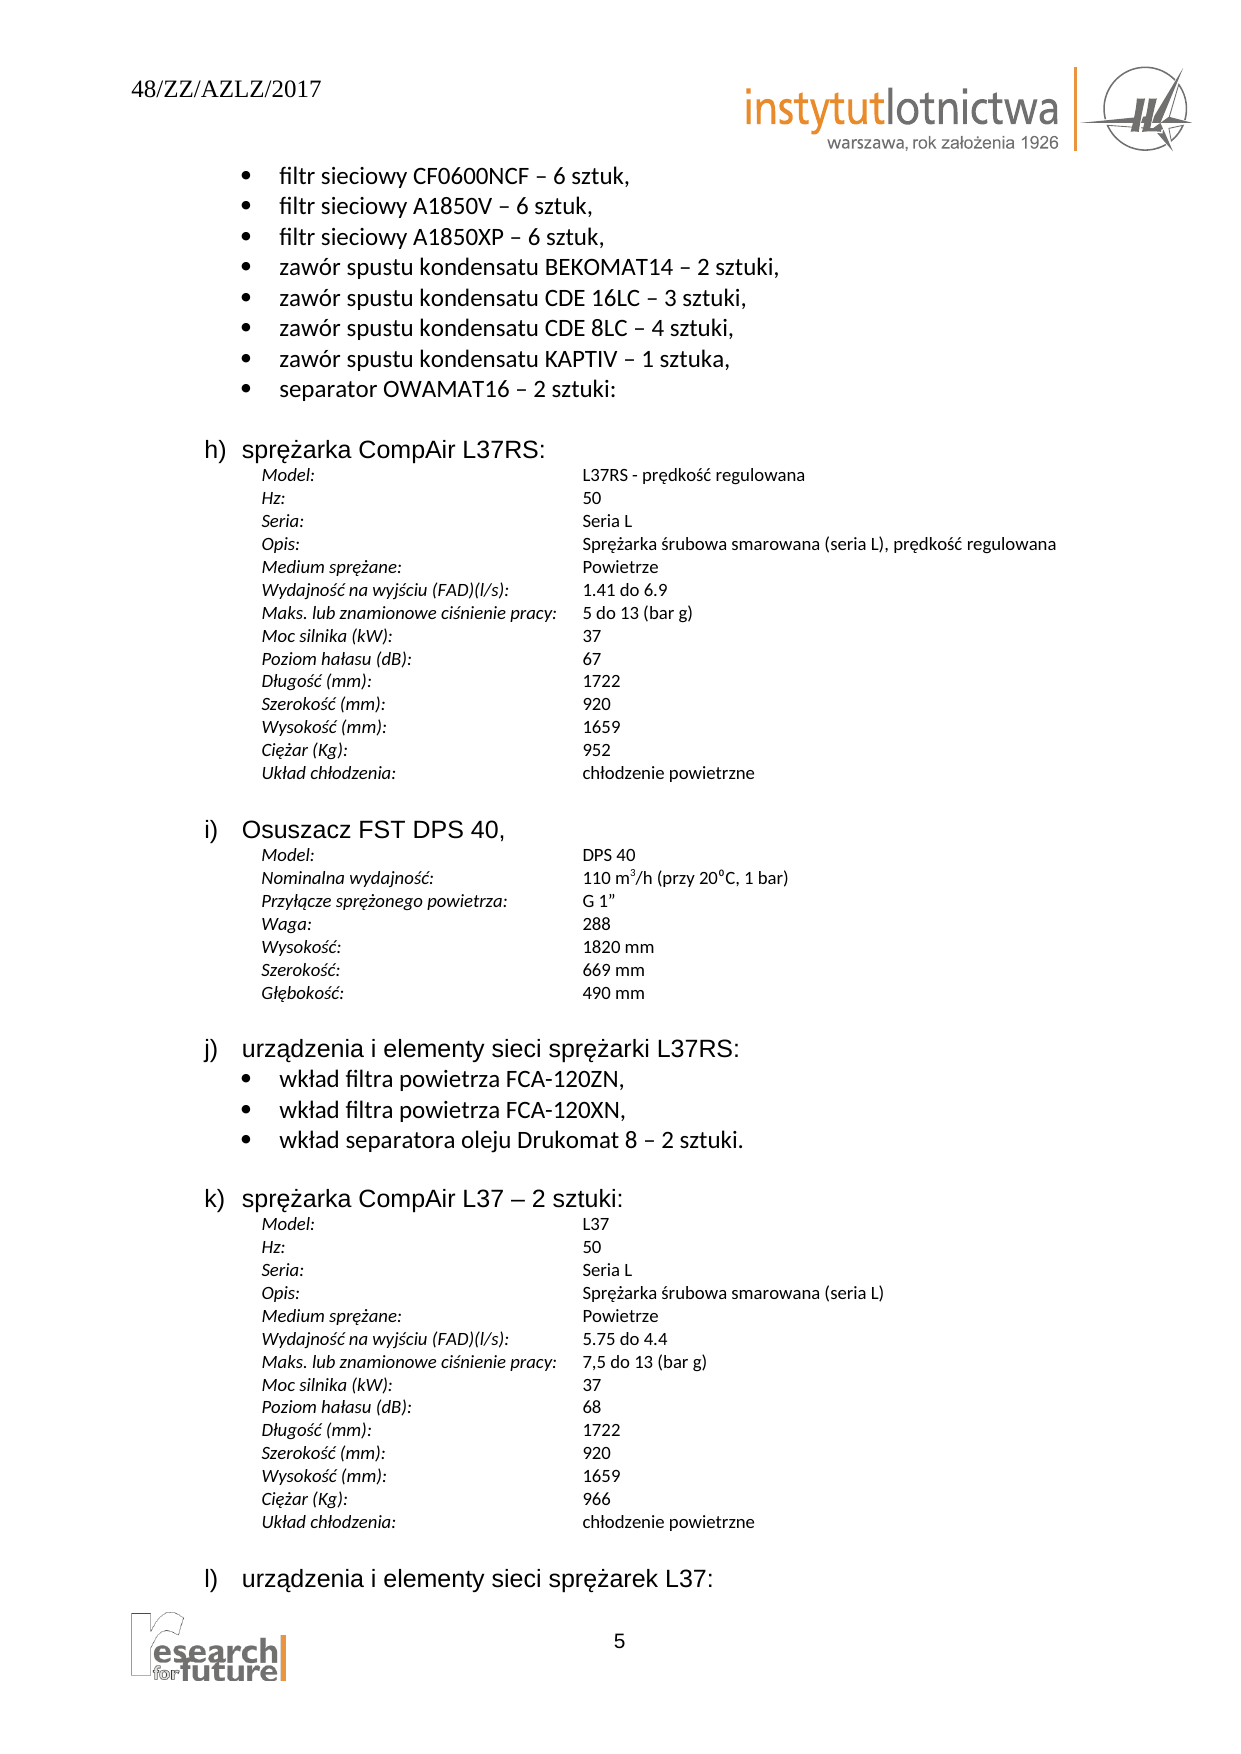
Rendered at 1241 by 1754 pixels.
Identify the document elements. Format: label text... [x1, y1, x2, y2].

table_cell Głębokość: [250, 981, 571, 1004]
list separator OWAMAT16 – 2 sztuki: [242, 374, 1125, 404]
table_cell 1722 [571, 1419, 1143, 1441]
text sprężarka CompAir L37 – 2 sztuki: [204, 1183, 1125, 1212]
table_cell Wysokość (mm): [250, 716, 571, 738]
table_cell Nominalna wydajność: [250, 866, 571, 889]
table_cell G 1” [571, 889, 1143, 912]
table_cell Ciężar (Kg): [250, 1487, 571, 1510]
table_cell Szerokość (mm): [250, 1441, 571, 1464]
picture [131, 1611, 286, 1681]
table_cell Układ chłodzenia: [250, 761, 571, 784]
list filtr sieciowy A1850XP – 6 sztuk, [242, 221, 1125, 252]
table_cell Powietrze [571, 555, 1143, 578]
list wkład filtra powietrza FCA-120ZN, [242, 1063, 1125, 1094]
table_cell Maks. lub znamionowe ciśnienie pracy: [250, 1350, 571, 1373]
table_cell Powietrze [571, 1304, 1143, 1327]
table_cell 110 m3/h (przy 20⁰C, 1 bar) [571, 866, 1143, 889]
table_cell Seria: [250, 509, 571, 532]
table_header DPS 40 [571, 844, 1143, 866]
table_cell Długość (mm): [250, 670, 571, 693]
list wkład filtra powietrza FCA-120XN, [242, 1094, 1125, 1124]
table_header Model: [250, 464, 571, 486]
table_cell 50 [571, 486, 1143, 509]
table_cell 288 [571, 912, 1143, 935]
table_cell Sprężarka śrubowa smarowana (seria L), prędkość regulowana [571, 532, 1143, 555]
list zawór spustu kondensatu CDE 16LC – 3 sztuki, [242, 282, 1125, 313]
table_cell Hz: [250, 1235, 571, 1258]
table_cell 966 [571, 1487, 1143, 1510]
table_header Model: [250, 1212, 571, 1235]
table_cell 1659 [571, 716, 1143, 738]
table_cell Medium sprężane: [250, 1304, 571, 1327]
list wkład separatora oleju Drukomat 8 – 2 sztuki. [242, 1124, 1125, 1155]
table_header L37 [571, 1212, 1143, 1235]
table_cell Szerokość: [250, 958, 571, 981]
table_cell Długość (mm): [250, 1419, 571, 1441]
table_cell chłodzenie powietrzne [571, 761, 1143, 784]
table_cell 1659 [571, 1464, 1143, 1487]
table_cell 669 mm [571, 958, 1143, 981]
text Osuszacz FST DPS 40, [204, 815, 1125, 843]
table_cell Opis: [250, 532, 571, 555]
table_cell 920 [571, 693, 1143, 716]
table_cell Wydajność na wyjściu (FAD)(l/s): [250, 578, 571, 601]
table_cell Moc silnika (kW): [250, 1373, 571, 1396]
table_cell Wysokość (mm): [250, 1464, 571, 1487]
table_cell 37 [571, 624, 1143, 647]
table_cell Poziom hałasu (dB): [250, 1396, 571, 1418]
table_cell Ciężar (Kg): [250, 739, 571, 761]
table_cell Szerokość (mm): [250, 693, 571, 716]
table_cell Wydajność na wyjściu (FAD)(l/s): [250, 1327, 571, 1350]
table_cell 50 [571, 1235, 1143, 1258]
table_cell 1.41 do 6.9 [571, 578, 1143, 601]
table_cell 37 [571, 1373, 1143, 1396]
table_cell Poziom hałasu (dB): [250, 647, 571, 670]
table_cell 920 [571, 1441, 1143, 1464]
table_cell Opis: [250, 1281, 571, 1304]
table_cell Medium sprężane: [250, 555, 571, 578]
table_cell 1820 mm [571, 935, 1143, 958]
list zawór spustu kondensatu CDE 8LC – 4 sztuki, [242, 313, 1125, 343]
table_cell 490 mm [571, 981, 1143, 1004]
table_cell Przyłącze sprężonego powietrza: [250, 889, 571, 912]
table_cell Hz: [250, 486, 571, 509]
table_cell 68 [571, 1396, 1143, 1418]
table_cell 5.75 do 4.4 [571, 1327, 1143, 1350]
table_cell Układ chłodzenia: [250, 1510, 571, 1533]
list filtr sieciowy CF0600NCF – 6 sztuk, [242, 160, 1125, 191]
table_header L37RS - prędkość regulowana [571, 464, 1143, 486]
table_cell Waga: [250, 912, 571, 935]
text sprężarka CompAir L37RS: [204, 435, 1125, 463]
table_cell 1722 [571, 670, 1143, 693]
list filtr sieciowy A1850V – 6 sztuk, [242, 191, 1125, 221]
table_cell Maks. lub znamionowe ciśnienie pracy: [250, 601, 571, 624]
table_cell Seria L [571, 509, 1143, 532]
list zawór spustu kondensatu KAPTIV – 1 sztuka, [242, 343, 1125, 374]
text urządzenia i elementy sieci sprężarki L37RS: [204, 1034, 1125, 1063]
table_cell Wysokość: [250, 935, 571, 958]
table_header Model: [250, 844, 571, 866]
table_cell Seria: [250, 1258, 571, 1281]
table_cell 67 [571, 647, 1143, 670]
table_cell Moc silnika (kW): [250, 624, 571, 647]
table_cell chłodzenie powietrzne [571, 1510, 1143, 1533]
table_cell 7,5 do 13 (bar g) [571, 1350, 1143, 1373]
table_cell 5 do 13 (bar g) [571, 601, 1143, 624]
table_cell Sprężarka śrubowa smarowana (seria L) [571, 1281, 1143, 1304]
table_cell Seria L [571, 1258, 1143, 1281]
text urządzenia i elementy sieci sprężarek L37: [204, 1564, 1125, 1592]
table_cell 952 [571, 739, 1143, 761]
list zawór spustu kondensatu BEKOMAT14 – 2 sztuki, [242, 252, 1125, 282]
